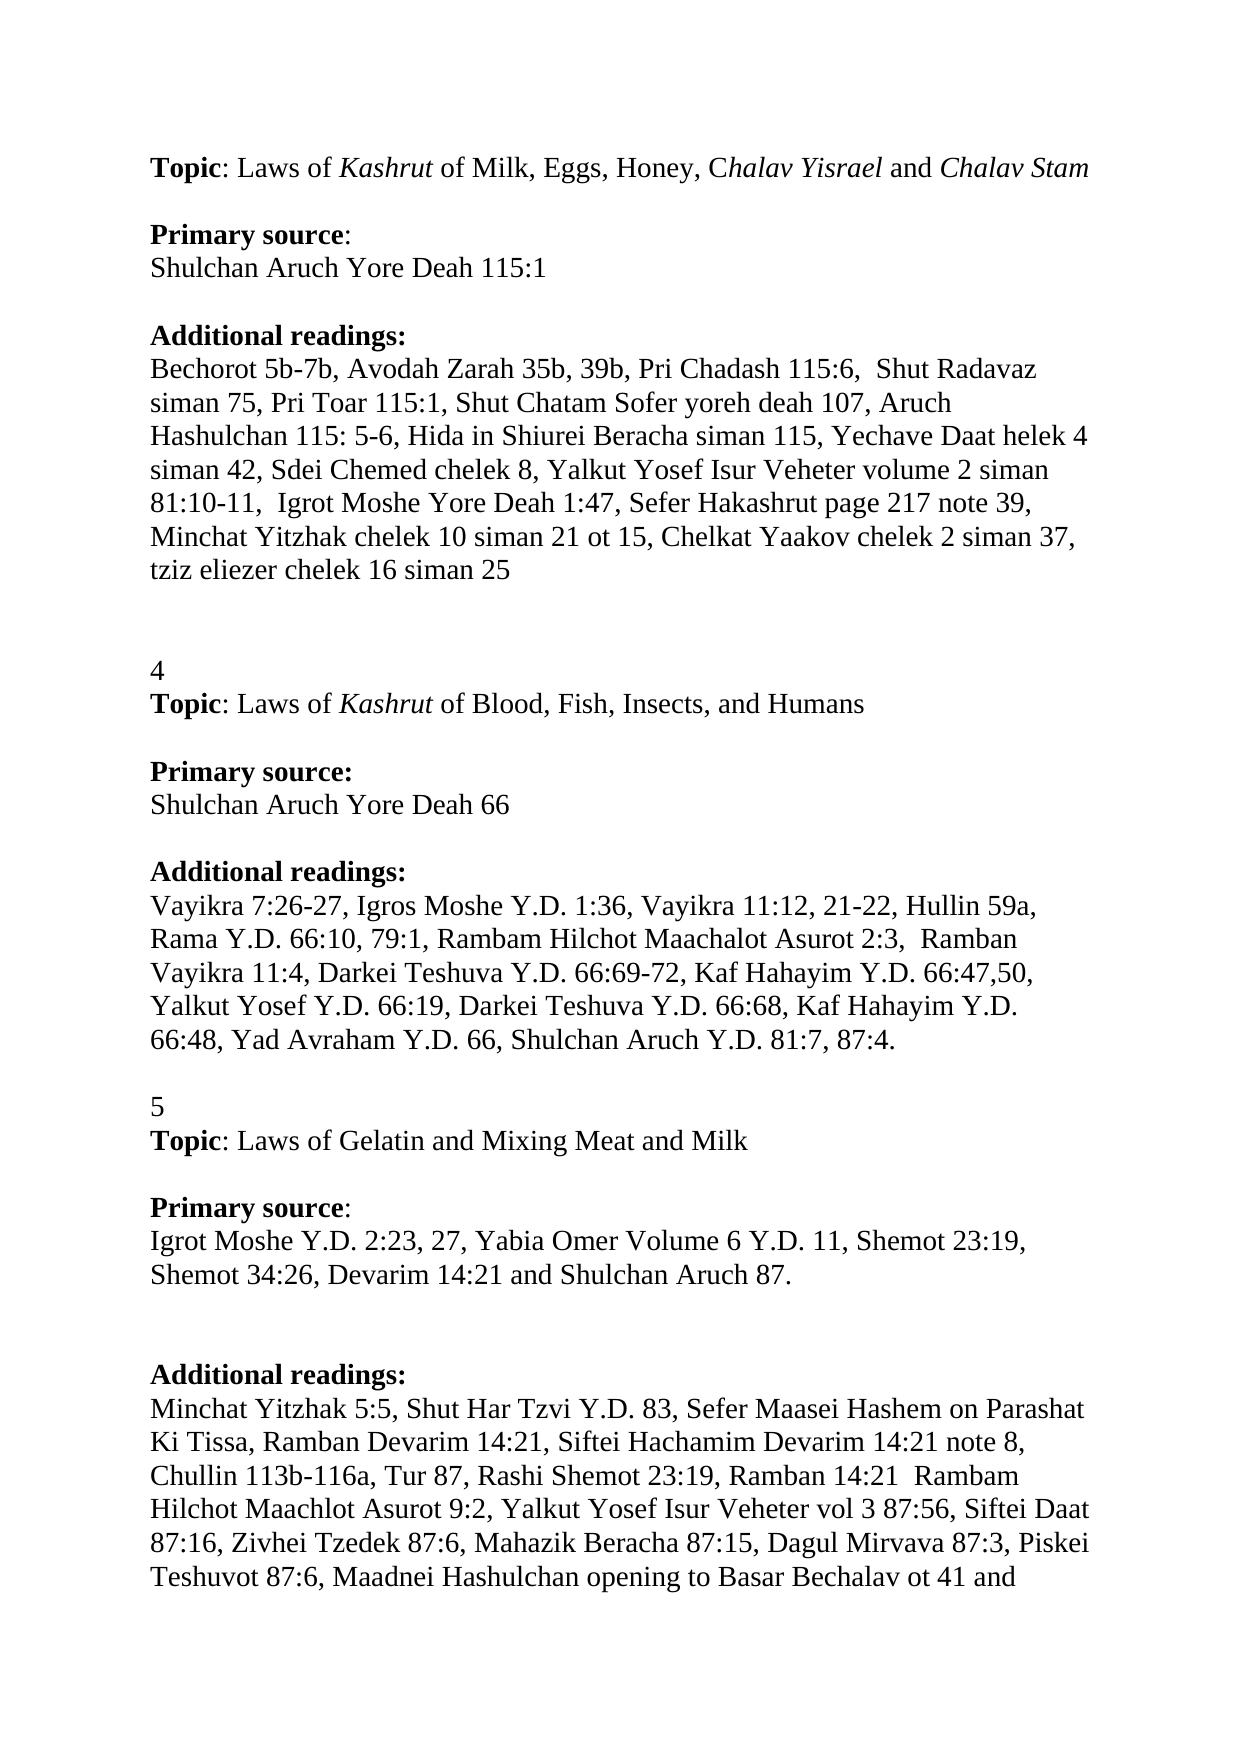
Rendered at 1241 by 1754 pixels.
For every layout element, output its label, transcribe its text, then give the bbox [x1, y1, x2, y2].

text Vayikra 7:26-27, Igros Moshe Y.D. 1:36, Vayikra 11:12, 21-22, Hullin 59a, Rama Y.D. 66:10, 79:1, Rambam Hilchot Maachalot Asurot 2:3, Ramban Vayikra 11:4, Darkei Teshuva Y.D. 66:69-72, Kaf Hahayim Y.D. 66:47,50, Yalkut Yosef Y.D. 66:19, Darkei Teshuva Y.D. 66:68, Kaf Hahayim Y.D. 66:48, Yad Avraham Y.D. 66, Shulchan Aruch Y.D. 81:7, 87:4. [150, 888, 1090, 1056]
text Additional readings: [150, 318, 1090, 351]
text Additional readings: [150, 854, 1090, 888]
text Topic: Laws of Kashrut of Milk, Eggs, Honey, Chalav Yisrael and Chalav Stam [150, 150, 1090, 183]
text Primary source: [150, 754, 1090, 787]
text Primary source: [150, 1190, 1090, 1223]
text Topic: Laws of Kashrut of Blood, Fish, Insects, and Humans [150, 687, 1090, 720]
text Topic: Laws of Gelatin and Mixing Meat and Milk [150, 1123, 1090, 1156]
text 5 [150, 1089, 1090, 1123]
text Igrot Moshe Y.D. 2:23, 27, Yabia Omer Volume 6 Y.D. 11, Shemot 23:19, Shemot 34:26, Devarim 14:21 and Shulchan Aruch 87. [150, 1223, 1090, 1290]
text Additional readings: [150, 1357, 1090, 1391]
text 4 [150, 653, 1090, 687]
text Bechorot 5b-7b, Avodah Zarah 35b, 39b, Pri Chadash 115:6, Shut Radavaz siman 75, Pri Toar 115:1, Shut Chatam Sofer yoreh deah 107, Aruch Hashulchan 115: 5-6, Hida in Shiurei Beracha siman 115, Yechave Daat helek 4 siman 42, Sdei Chemed chelek 8, Yalkut Yosef Isur Veheter volume 2 siman 81:10-11, Igrot Moshe Yore Deah 1:47, Sefer Hakashrut page 217 note 39, Minchat Yitzhak chelek 10 siman 21 ot 15, Chelkat Yaakov chelek 2 siman 37, tziz eliezer chelek 16 siman 25 [150, 351, 1090, 586]
text Primary source: [150, 217, 1090, 251]
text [150, 1391, 1090, 1592]
text Shulchan Aruch Yore Deah 66 [150, 787, 1090, 821]
text Shulchan Aruch Yore Deah 115:1 [150, 251, 1090, 284]
